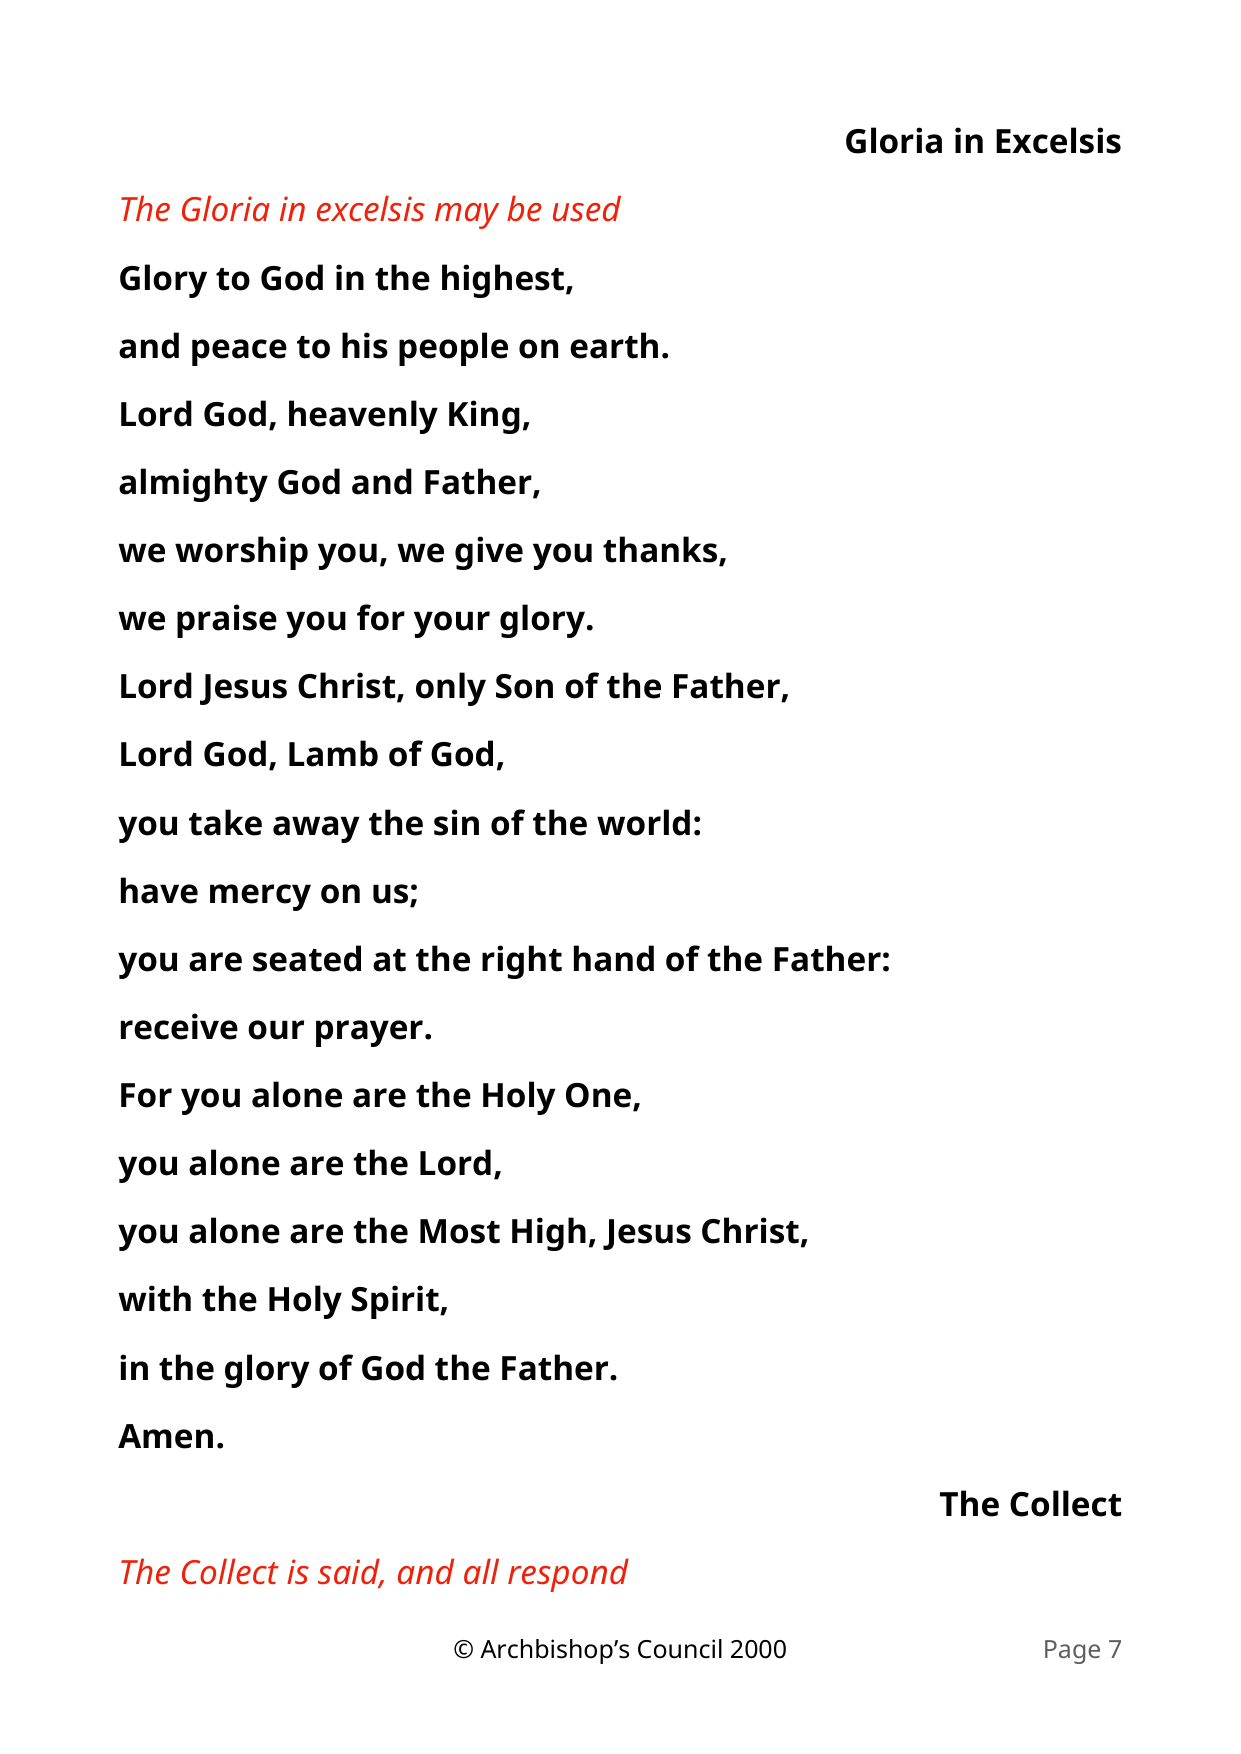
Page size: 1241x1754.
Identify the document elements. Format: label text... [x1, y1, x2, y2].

text almighty God and Father, [118, 459, 1122, 504]
text Lord Jesus Christ, only Son of the Father, [118, 663, 1122, 708]
text with the Holy Spirit, [118, 1276, 1122, 1322]
text we praise you for your glory. [118, 595, 1122, 640]
text Glory to God in the highest, [118, 254, 1122, 300]
text Gloria in Excelsis [118, 118, 1122, 163]
text The Gloria in excelsis may be used [118, 186, 1122, 232]
text The Collect is said, and all respond [118, 1549, 1122, 1594]
text For you alone are the Holy One, [118, 1072, 1122, 1117]
text you alone are the Lord, [118, 1140, 1122, 1185]
text we worship you, we give you thanks, [118, 527, 1122, 572]
text The Collect [118, 1481, 1122, 1526]
text you take away the sin of the world: [118, 799, 1122, 845]
text have mercy on us; [118, 867, 1122, 913]
text receive our prayer. [118, 1004, 1122, 1049]
text in the glory of God the Father. [118, 1344, 1122, 1390]
text you are seated at the right hand of the Father: [118, 936, 1122, 981]
text Lord God, Lamb of God, [118, 731, 1122, 777]
text Lord God, heavenly King, [118, 391, 1122, 436]
text you alone are the Most High, Jesus Christ, [118, 1208, 1122, 1253]
text Amen. [118, 1412, 1122, 1458]
text and peace to his people on earth. [118, 322, 1122, 368]
